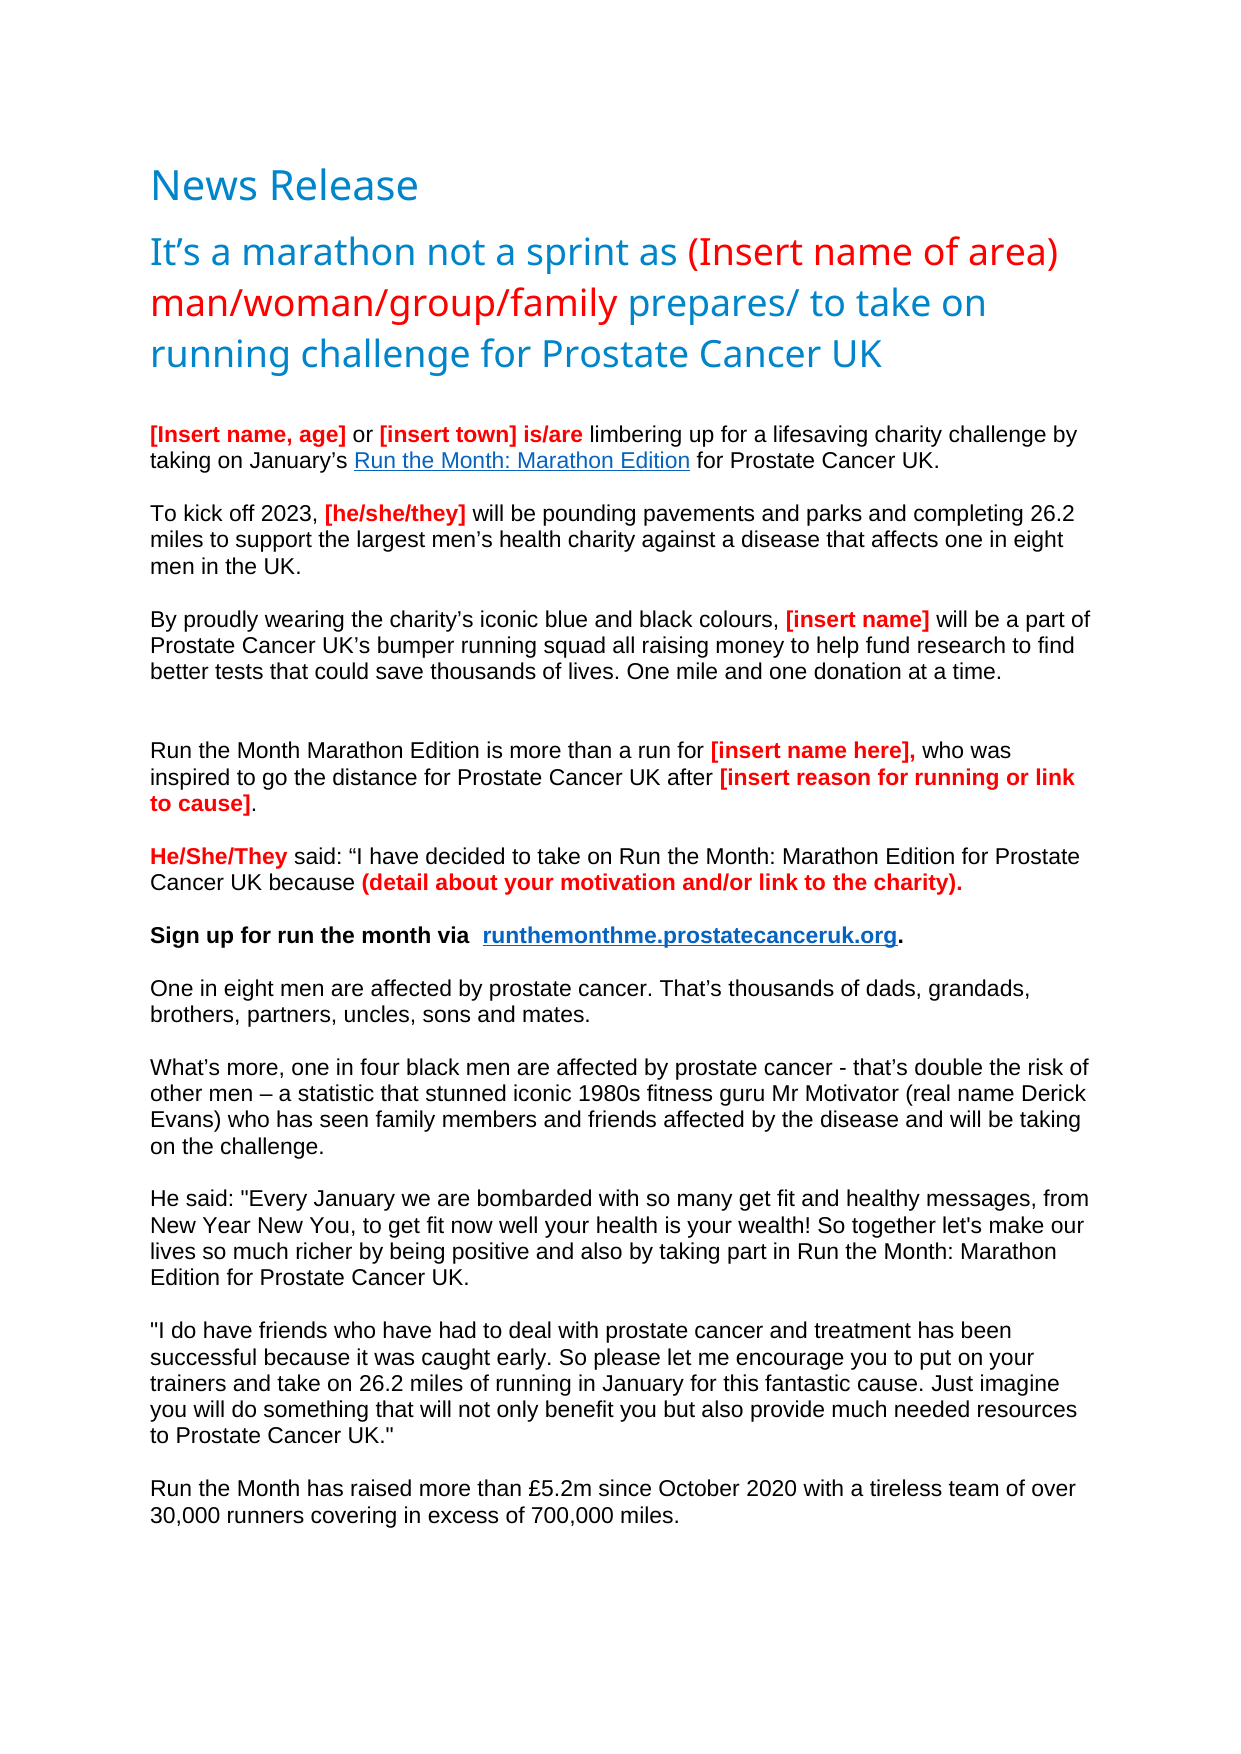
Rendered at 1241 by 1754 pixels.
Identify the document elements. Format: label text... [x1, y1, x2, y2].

title News Release [150, 150, 1090, 212]
text He said: "Every January we are bombarded with so many get fit and healthy messages, from New Year New You, to get fit now well your health is your wealth! So together let's make our lives so much richer by being positive and also by taking part in Run the Month: Marathon Edition for Prostate Cancer UK. [150, 1185, 1090, 1291]
text What’s more, one in four black men are affected by prostate cancer - that’s double the risk of other men – a statistic that stunned iconic 1980s fitness guru Mr Motivator (real name Derick Evans) who has seen family members and friends affected by the disease and will be taking on the challenge. [150, 1053, 1090, 1159]
text Sign up for run the month via runthemonthme.prostatecanceruk.org. [150, 922, 1090, 948]
text Run the Month has raised more than £5.2m since October 2020 with a tireless team of over 30,000 runners covering in excess of 700,000 miles. [150, 1475, 1090, 1528]
text "I do have friends who have had to deal with prostate cancer and treatment has been successful because it was caught early. So please let me encourage you to put on your trainers and take on 26.2 miles of running in January for this fantastic cause. Just imagine you will do something that will not only benefit you but also provide much needed resources to Prostate Cancer UK." [150, 1317, 1090, 1449]
text To kick off 2023, [he/she/they] will be pounding pavements and parks and completing 26.2 miles to support the largest men’s health charity against a disease that affects one in eight men in the UK. [150, 500, 1090, 579]
text By proudly wearing the charity’s iconic blue and black colours, [insert name] will be a part of Prostate Cancer UK’s bumper running squad all raising money to help fund research to find better tests that could save thousands of lives. One mile and one donation at a time. [150, 606, 1090, 684]
text He/She/They said: “I have decided to take on Run the Month: Marathon Edition for Prostate Cancer UK because (detail about your motivation and/or link to the charity). [150, 843, 1090, 895]
text [Insert name, age] or [insert town] is/are limbering up for a lifesaving charity challenge by taking on January’s Run the Month: Marathon Edition for Prostate Cancer UK. [150, 421, 1090, 474]
text One in eight men are affected by prostate cancer. That’s thousands of dads, grandads, brothers, partners, uncles, sons and mates. [150, 974, 1090, 1027]
text Run the Month Marathon Edition is more than a run for [insert name here], who was inspired to go the distance for Prostate Cancer UK after [insert reason for running or link to cause]. [150, 737, 1090, 816]
title It’s a marathon not a sprint as (Insert name of area) man/woman/group/family prepares/ to take on running challenge for Prostate Cancer UK [150, 225, 1090, 378]
